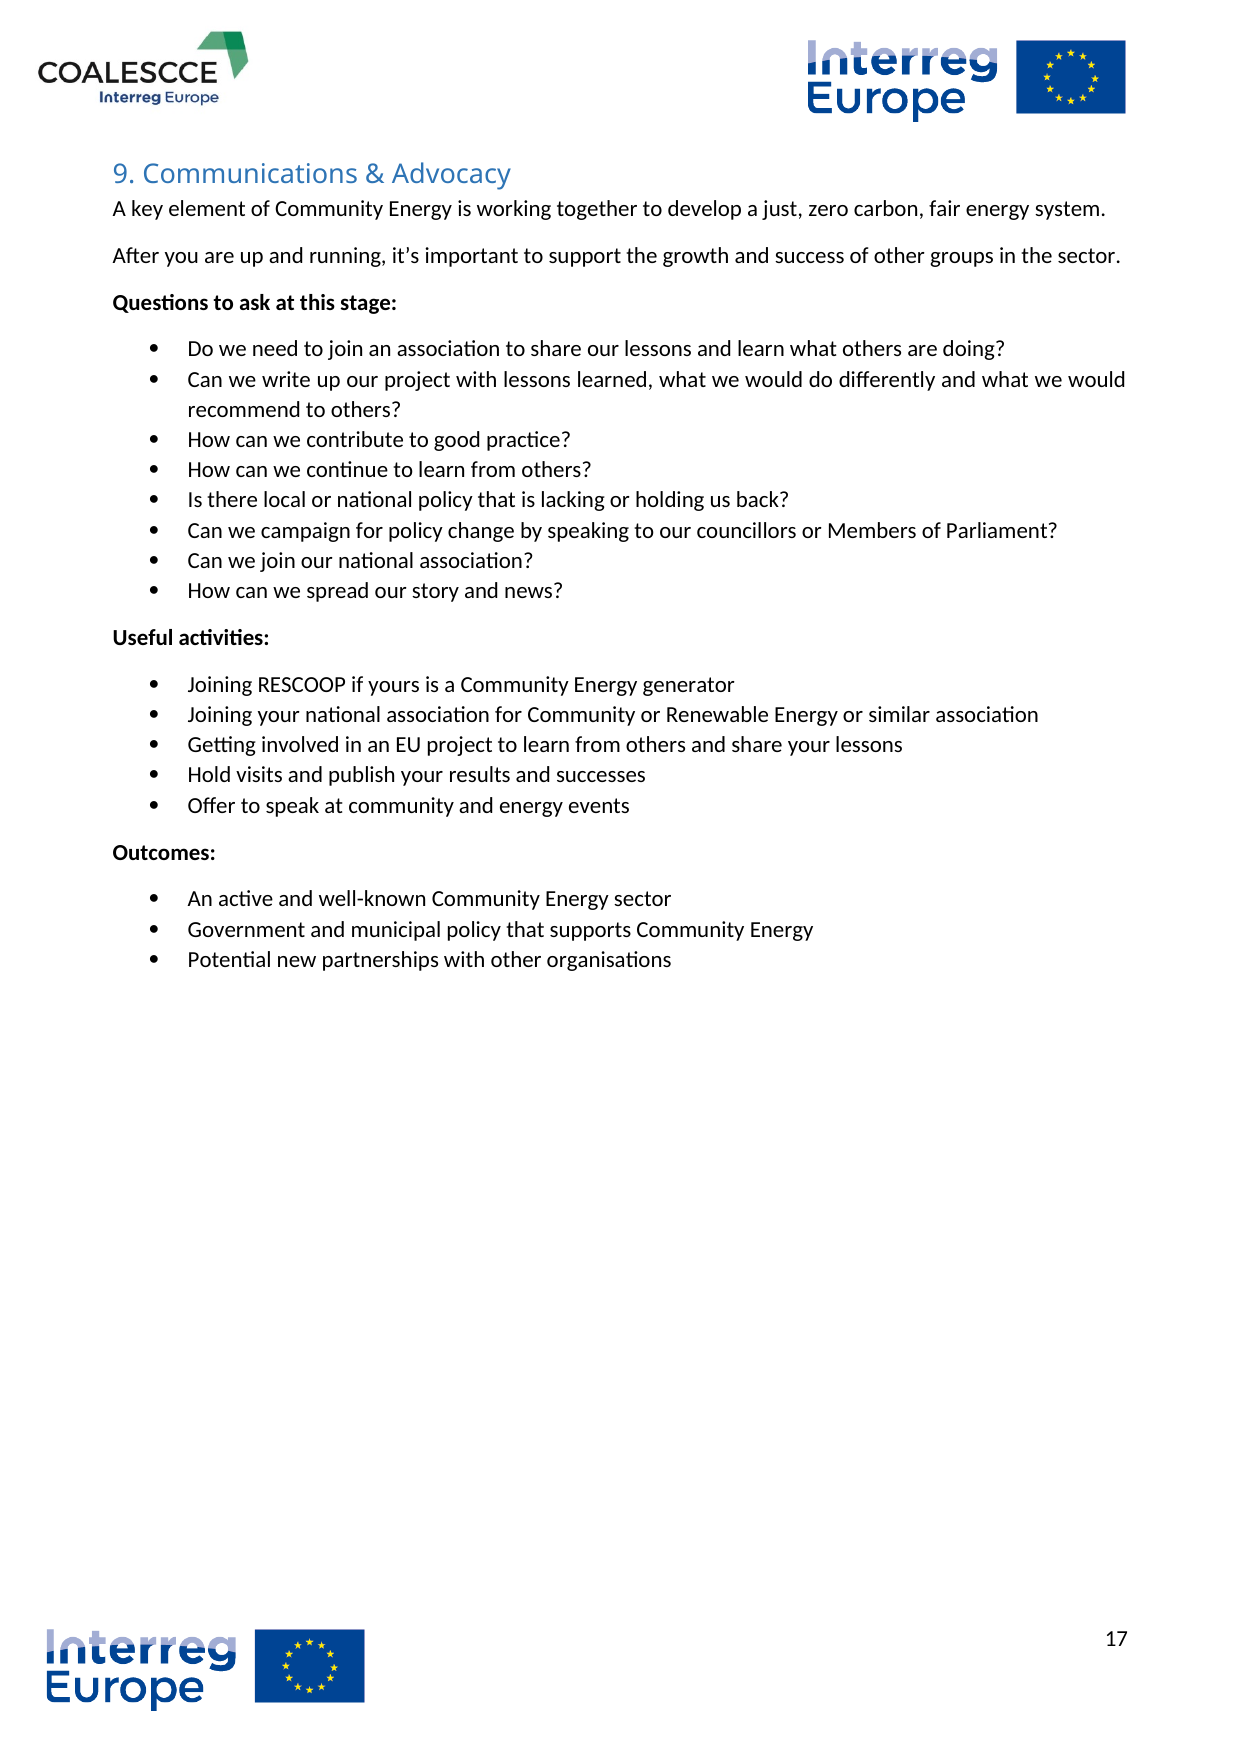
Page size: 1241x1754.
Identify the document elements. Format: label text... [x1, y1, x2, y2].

picture [46, 1627, 367, 1711]
list Do we need to join an association to share our lessons and learn what others are doing? [150, 334, 1128, 363]
list Can we join our national association? [150, 546, 1128, 574]
list Joining your national association for Community or Renewable Energy or similar association [150, 700, 1128, 728]
text Useful activities: [112, 623, 1128, 651]
list Offer to speak at community and energy events [150, 791, 1128, 819]
list Can we write up our project with lessons learned, what we would do differently and what we would recommend to others? [150, 365, 1128, 423]
picture [808, 37, 1128, 122]
list How can we spread our story and news? [150, 576, 1128, 604]
list Is there local or national policy that is lacking or holding us back? [150, 486, 1128, 514]
list Can we campaign for policy change by speaking to our councillors or Members of Parliament? [150, 516, 1128, 544]
subtitle 9. Communications & Advocacy [112, 154, 1128, 191]
list How can we continue to learn from others? [150, 455, 1128, 483]
list Potential new partnerships with other organisations [150, 945, 1128, 973]
text Outcomes: [112, 838, 1128, 866]
list Government and municipal policy that supports Community Energy [150, 915, 1128, 943]
list An active and well-known Community Energy sector [150, 884, 1128, 913]
picture [18, 15, 264, 121]
list Hold visits and publish your results and successes [150, 761, 1128, 789]
text A key element of Community Energy is working together to develop a just, zero carbon, fair energy system. [112, 194, 1128, 222]
text Questions to ask at this stage: [112, 288, 1128, 316]
list Joining RESCOOP if yours is a Community Energy generator [150, 670, 1128, 698]
list How can we contribute to good practice? [150, 425, 1128, 453]
text After you are up and running, it’s important to support the growth and success of other groups in the sector. [112, 241, 1128, 269]
list Getting involved in an EU project to learn from others and share your lessons [150, 730, 1128, 758]
